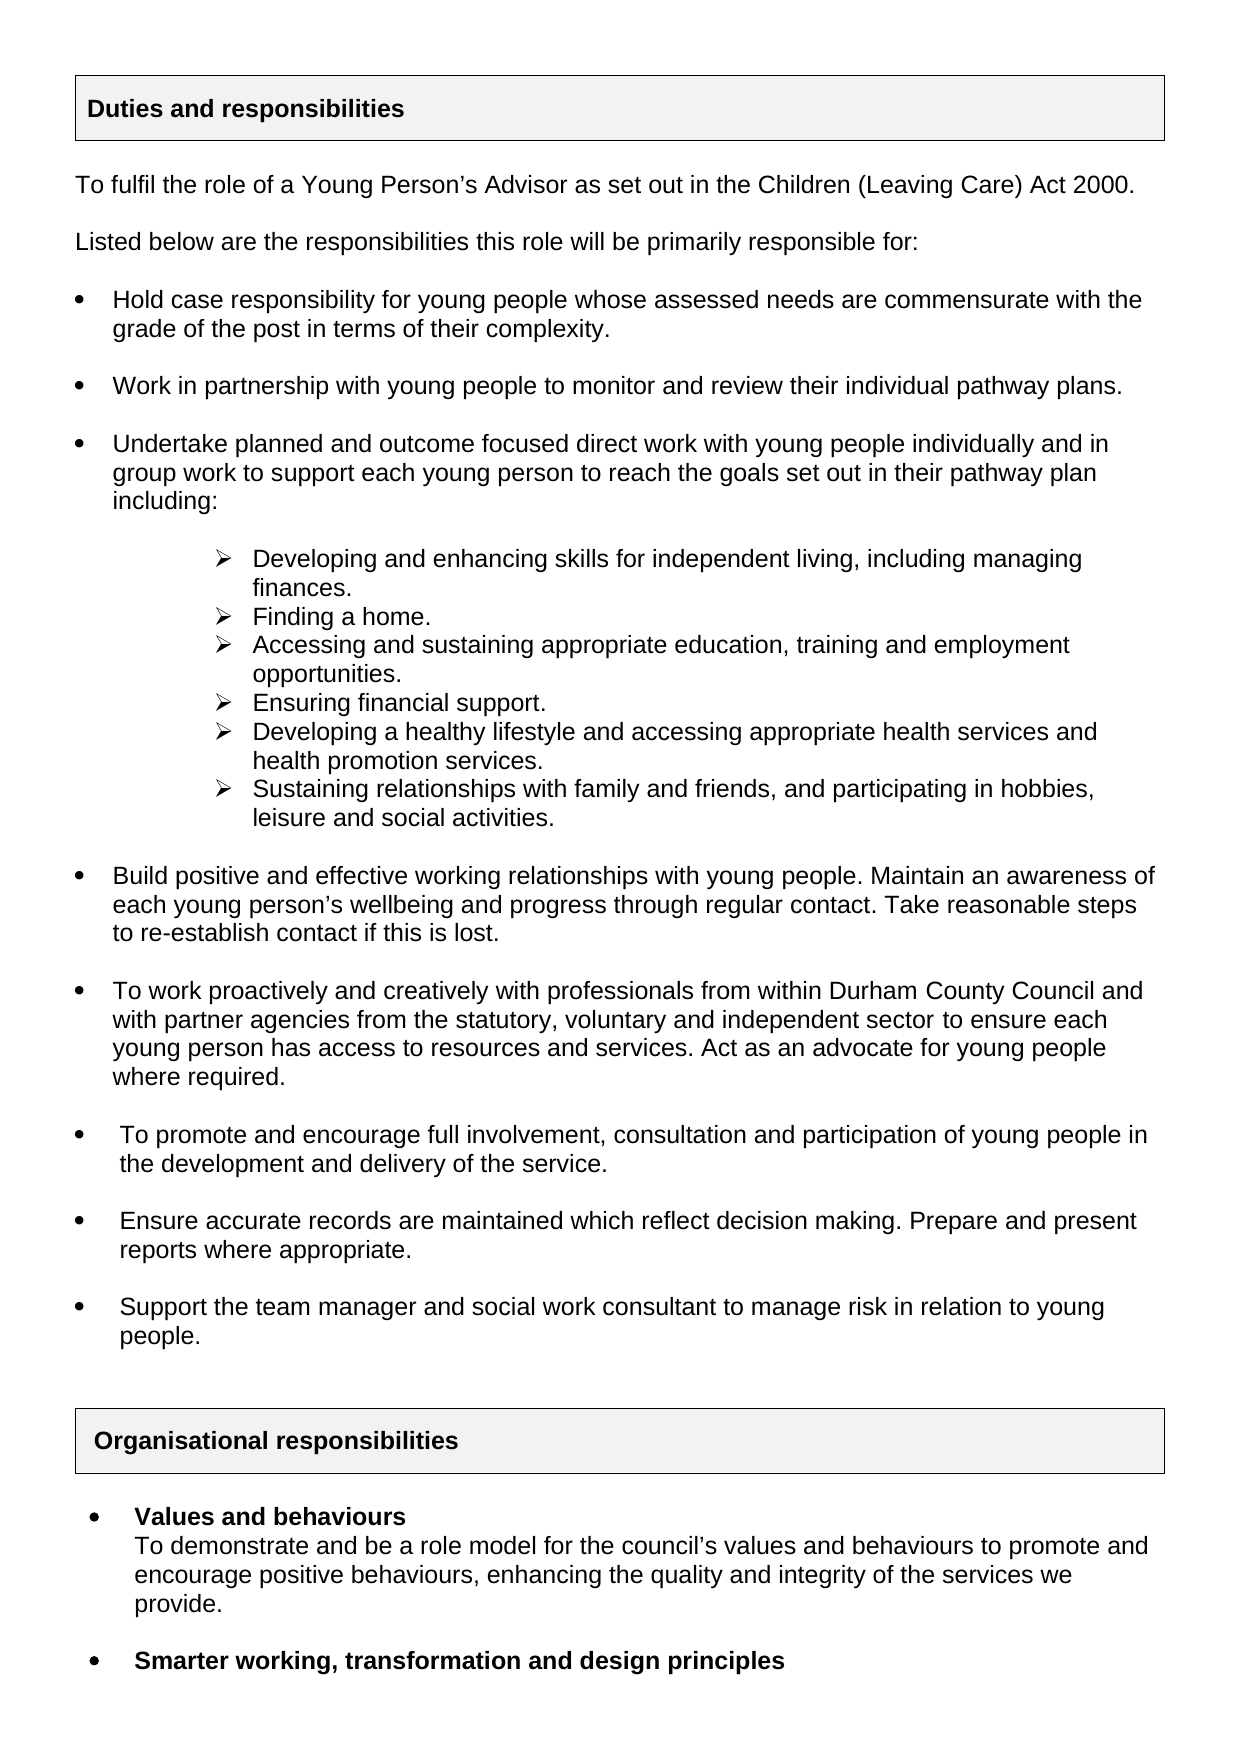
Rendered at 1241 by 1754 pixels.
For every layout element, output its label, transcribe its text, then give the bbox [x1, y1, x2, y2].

list Developing and enhancing skills for independent living, including managing finances. [214, 544, 1165, 601]
table_header Organisational responsibilities [76, 1409, 1164, 1472]
list Build positive and effective working relationships with young people. Maintain an awareness of each young person’s wellbeing and progress through regular contact. Take reasonable steps to re-establish contact if this is lost. [75, 861, 1165, 947]
list Smarter working, transformation and design principles [90, 1646, 1165, 1675]
list Work in partnership with young people to monitor and review their individual pathway plans. [75, 371, 1165, 400]
text Listed below are the responsibilities this role will be primarily responsible for: [75, 227, 1165, 256]
text To fulfil the role of a Young Person’s Advisor as set out in the Children (Leaving Care) Act 2000. [75, 170, 1165, 198]
list To work proactively and creatively with professionals from within Durham County Council and with partner agencies from the statutory, voluntary and independent sector to ensure each young person has access to resources and services. Act as an advocate for young people where required. [75, 976, 1168, 1091]
list Undertake planned and outcome focused direct work with young people individually and in group work to support each young person to reach the goals set out in their pathway plan including: [75, 429, 1168, 515]
list Hold case responsibility for young people whose assessed needs are commensurate with the grade of the post in terms of their complexity. [75, 285, 1165, 342]
list Accessing and sustaining appropriate education, training and employment opportunities. [214, 630, 1165, 688]
list Ensuring financial support. [214, 688, 1165, 717]
list Ensure accurate records are maintained which reflect decision making. Prepare and present reports where appropriate. [75, 1206, 1165, 1264]
list Support the team manager and social work consultant to manage risk in relation to young people. [75, 1292, 1165, 1350]
list Sustaining relationships with family and friends, and participating in hobbies, leisure and social activities. [214, 774, 1165, 832]
table_header Duties and responsibilities [76, 76, 1164, 140]
list To demonstrate and be a role model for the council’s values and behaviours to promote and encourage positive behaviours, enhancing the quality and integrity of the services we provide. [134, 1531, 1165, 1617]
list To promote and encourage full involvement, consultation and participation of young people in the development and delivery of the service. [75, 1120, 1168, 1177]
list Values and behaviours [90, 1502, 1165, 1531]
list Finding a home. [214, 601, 1165, 630]
list Developing a healthy lifestyle and accessing appropriate health services and health promotion services. [214, 717, 1165, 774]
